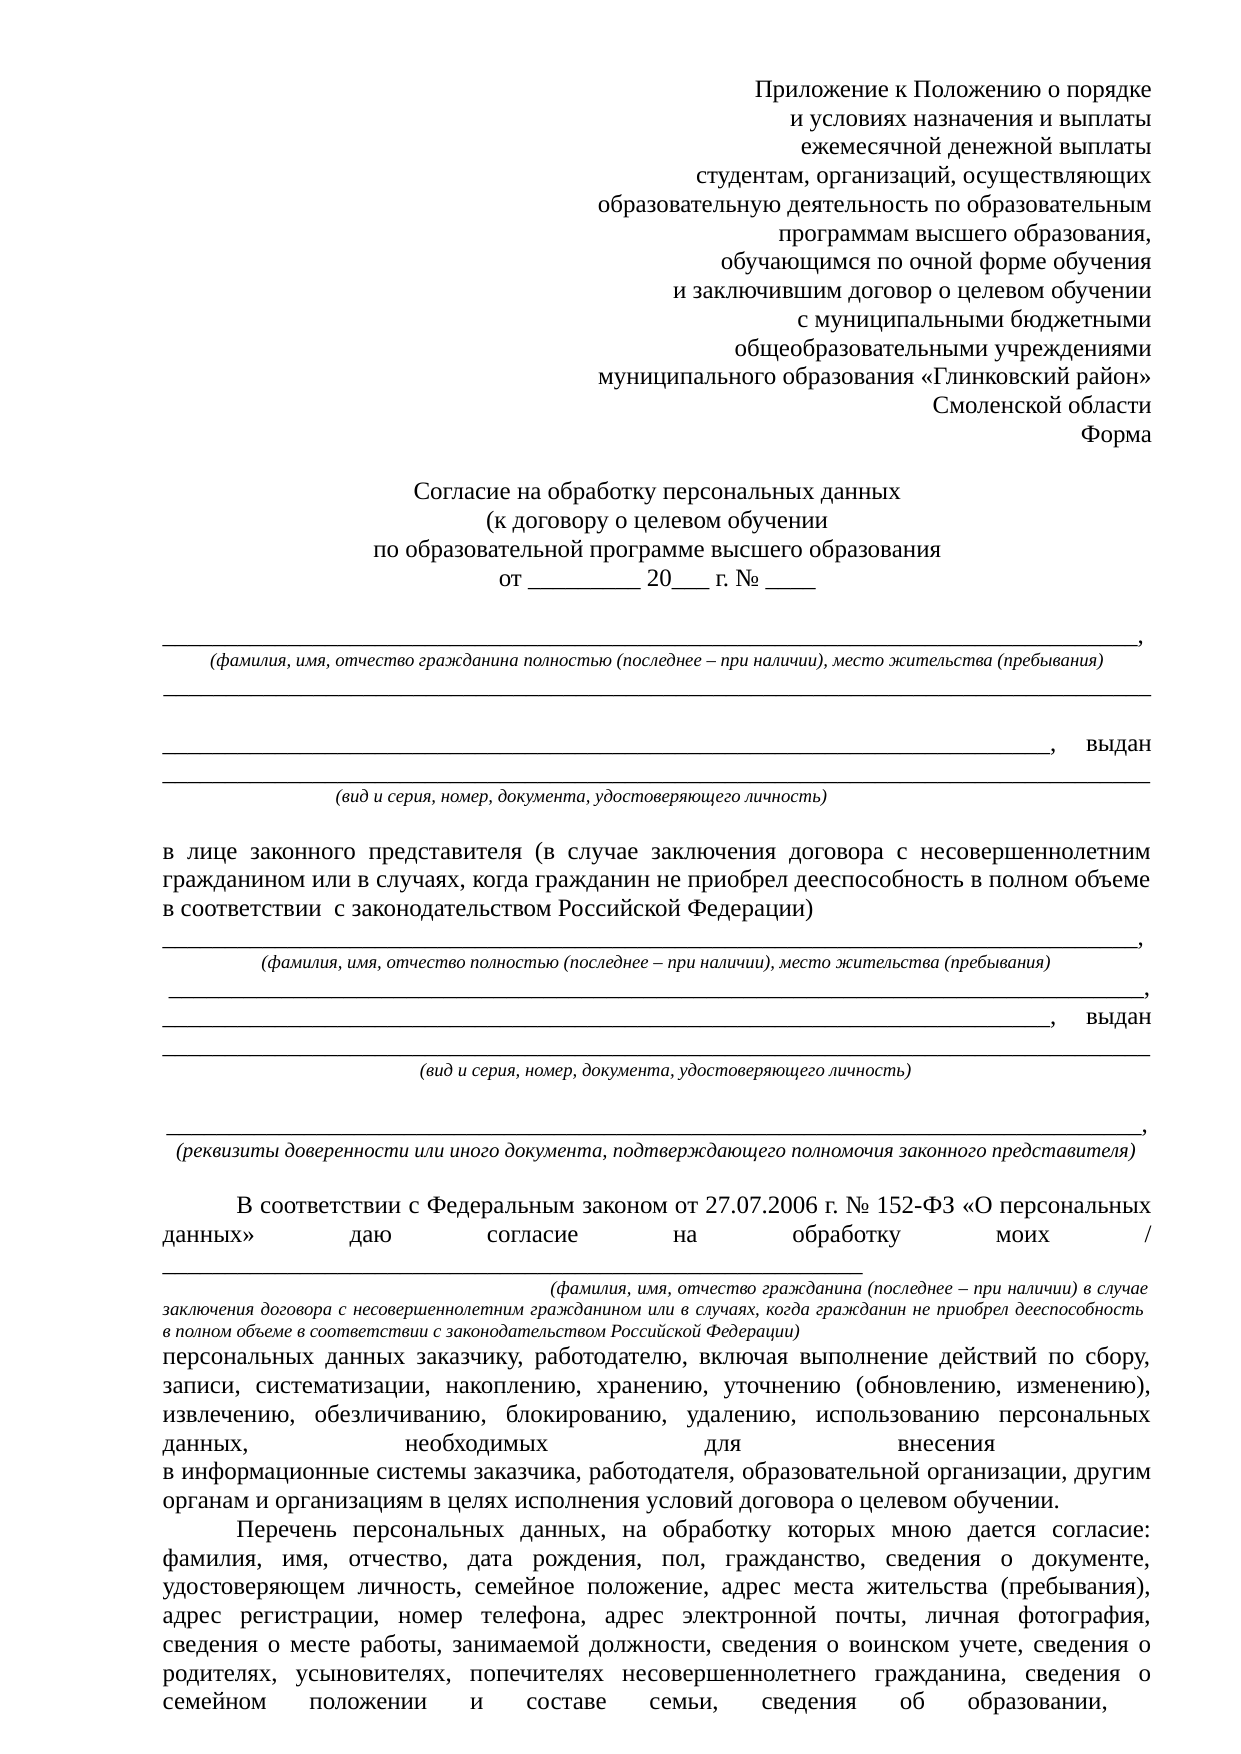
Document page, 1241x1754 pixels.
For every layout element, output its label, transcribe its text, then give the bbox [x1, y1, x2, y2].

text ______________________________________________________________________________, [162, 922, 1152, 951]
text В соответствии с Федеральным законом от 27.07.2006 г. № 152-ФЗ «О персональных данных» даю согласие на обработку моих / ________________________________________________________ [162, 1190, 1152, 1277]
text обучающимся по очной форме обучения [162, 246, 1152, 275]
text программам высшего образования, [162, 218, 1152, 246]
text (фамилия, имя, отчество гражданина полностью (последнее – при наличии), место жительства (пребывания) _______________________________________________________________________________ [162, 649, 1152, 699]
text Приложение к Положению о порядке [162, 74, 1152, 103]
text персональных данных заказчику, работодателю, включая выполнение действий по сбору, записи, систематизации, накоплению, хранению, уточнению (обновлению, изменению), извлечению, обезличиванию, блокированию, удалению, использованию персональных данных, необходимых для внесения в информационные системы заказчика, работодателя, образовательной организации, другим органам и организациям в целях исполнения условий договора о целевом обучении. [162, 1341, 1152, 1514]
text и заключившим договор о целевом обучении [162, 275, 1152, 304]
text (к договору о целевом обучении [162, 505, 1152, 534]
text (вид и серия, номер, документа, удостоверяющего личность) [162, 785, 1152, 807]
text студентам, организаций, осуществляющих [162, 160, 1152, 189]
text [162, 1514, 1152, 1715]
text _______________________________________________________________________, выдан _______________________________________________________________________________ [162, 1001, 1152, 1058]
text муниципального образования «Глинковский район» [162, 361, 1152, 390]
text по образовательной программе высшего образования [162, 534, 1152, 563]
text с муниципальными бюджетными [162, 304, 1152, 333]
text и условиях назначения и выплаты [162, 103, 1152, 131]
text Форма [162, 419, 1152, 448]
text (вид и серия, номер, документа, удостоверяющего личность) [162, 1058, 1152, 1080]
text Смоленской области [162, 390, 1152, 419]
text в лице законного представителя (в случае заключения договора с несовершеннолетним гражданином или в случаях, когда гражданин не приобрел дееспособность в полном объеме в соответствии с законодательством Российской Федерации) [162, 836, 1152, 922]
text образовательную деятельность по образовательным [162, 189, 1152, 218]
text _______________________________________________________________________, выдан _______________________________________________________________________________ [162, 728, 1152, 785]
text общеобразовательными учреждениями [162, 333, 1152, 361]
text (фамилия, имя, отчество гражданина (последнее – при наличии) в случае заключения договора с несовершеннолетним гражданином или в случаях, когда гражданин не приобрел дееспособность в полном объеме в соответствии с законодательством Российской Федерации) [162, 1277, 1152, 1341]
text ______________________________________________________________________________, [162, 620, 1152, 649]
text от _________ 20___ г. № ____ [162, 563, 1152, 591]
text ежемесячной денежной выплаты [162, 131, 1152, 160]
text ______________________________________________________________________________, [162, 972, 1152, 1001]
text ______________________________________________________________________________, (реквизиты доверенности или иного документа, подтверждающего полномочия законного представителя) [162, 1109, 1152, 1162]
text Согласие на обработку персональных данных [162, 476, 1152, 505]
text (фамилия, имя, отчество полностью (последнее – при наличии), место жительства (пребывания) [162, 951, 1152, 972]
